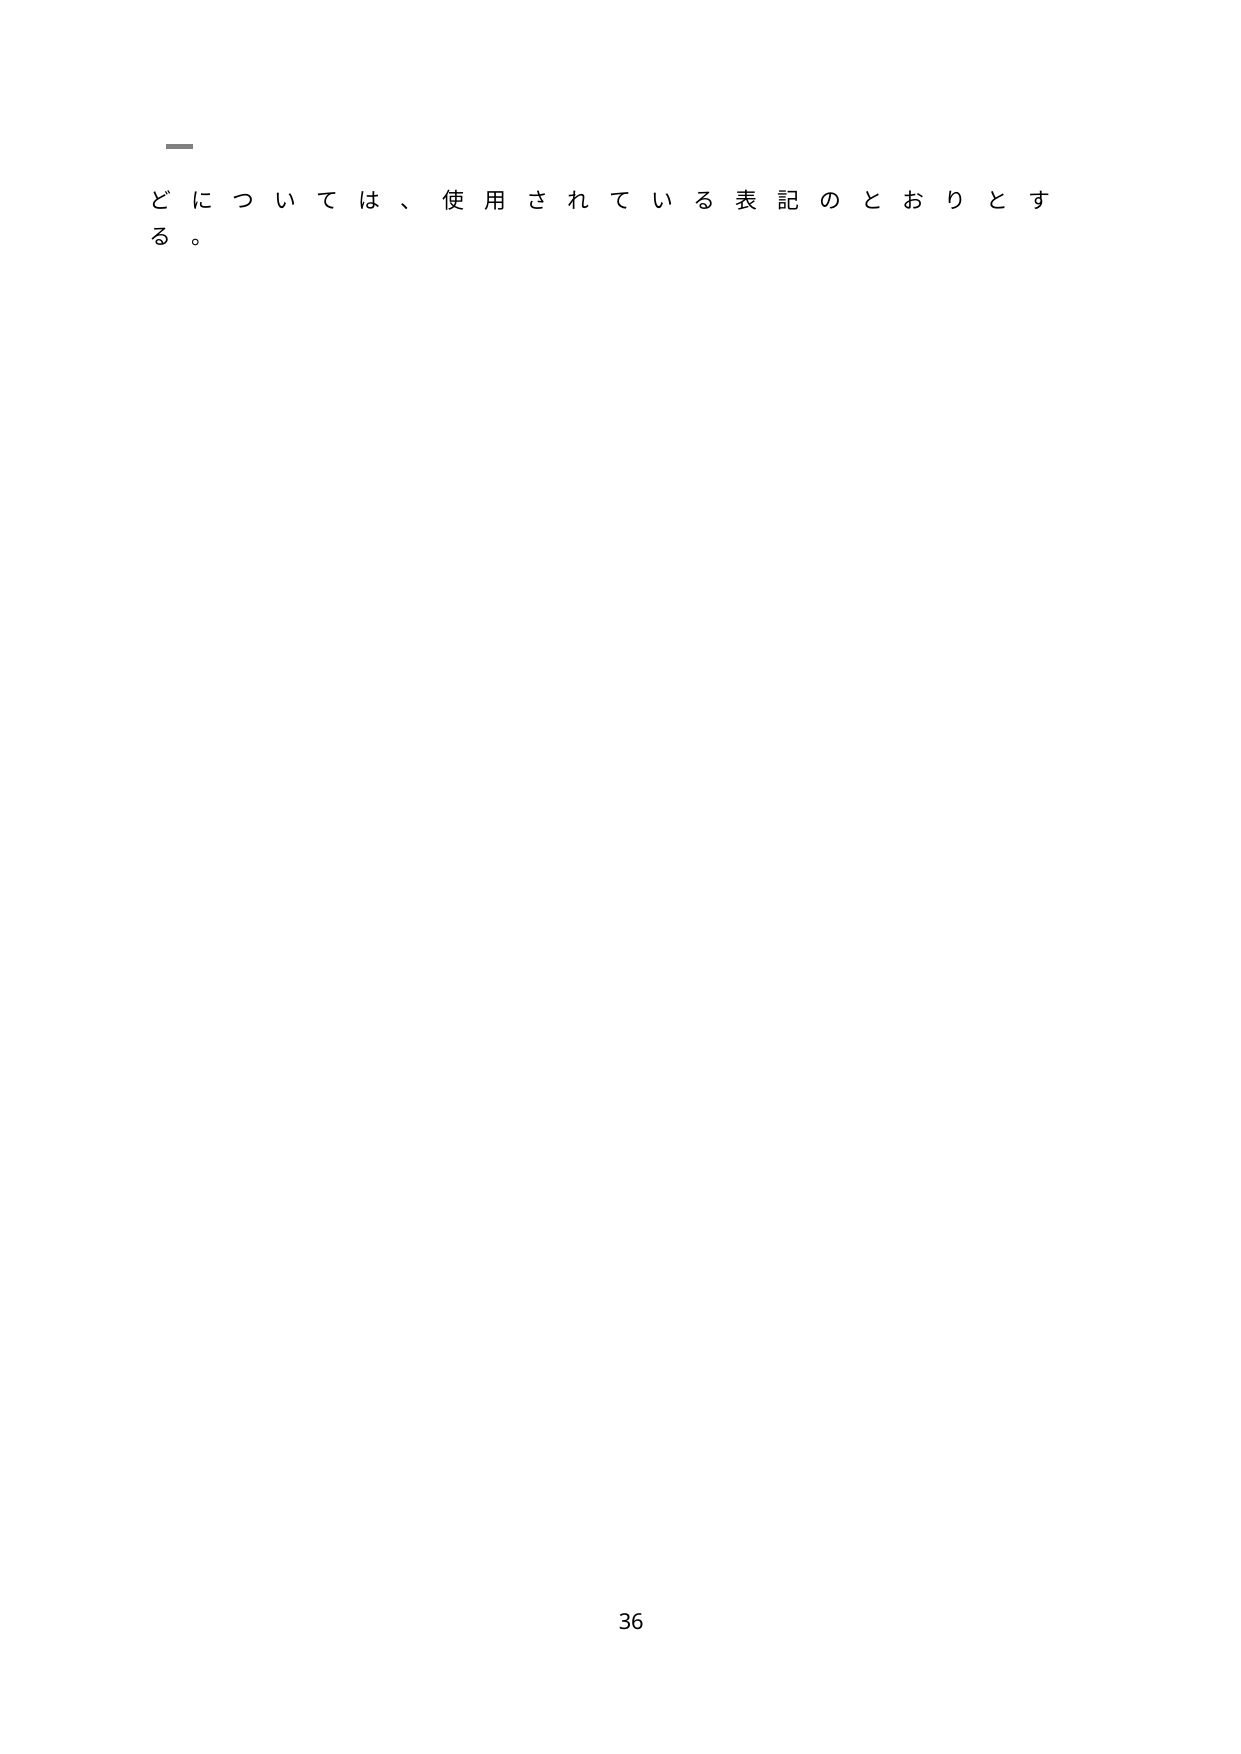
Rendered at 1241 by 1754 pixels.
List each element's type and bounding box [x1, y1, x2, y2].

text [149, 181, 1091, 253]
